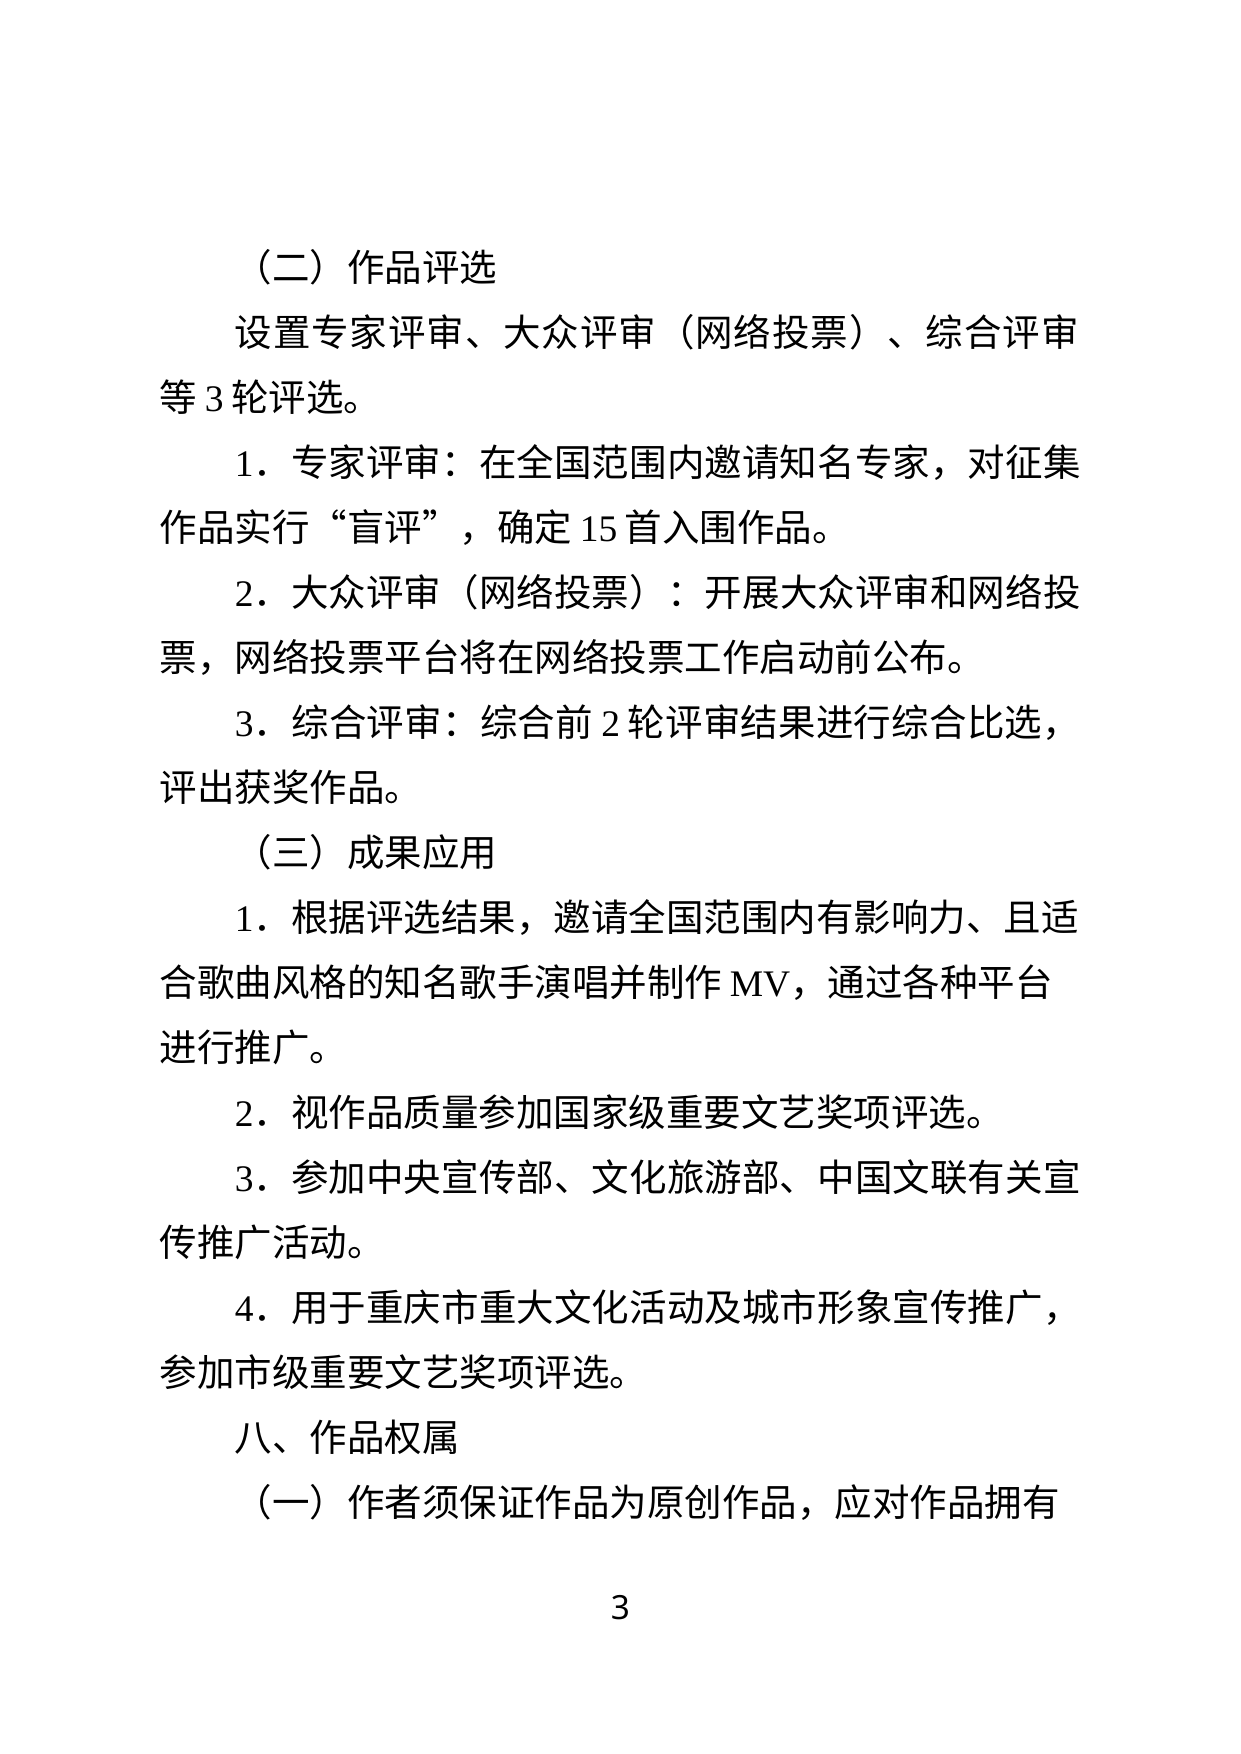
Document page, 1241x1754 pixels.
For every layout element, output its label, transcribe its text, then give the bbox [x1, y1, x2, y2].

text （三）成果应用 [159, 818, 1081, 883]
list 4．用于重庆市重大文化活动及城市形象宣传推广，参加市级重要文艺奖项评选。 [159, 1273, 1081, 1403]
text 1．专家评审：在全国范围内邀请知名专家，对征集作品实行“盲评”，确定15首入围作品。 [159, 428, 1081, 558]
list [159, 1468, 1081, 1533]
list 八、作品权属 [159, 1403, 1081, 1468]
text 设置专家评审、大众评审（网络投票）、综合评审等3轮评选。 [159, 298, 1081, 428]
list 2．视作品质量参加国家级重要文艺奖项评选。 [159, 1078, 1081, 1143]
text 1．根据评选结果，邀请全国范围内有影响力、且适合歌曲风格的知名歌手演唱并制作MV，通过各种平台进行推广。 [159, 883, 1081, 1078]
text 2．大众评审（网络投票）：开展大众评审和网络投票，网络投票平台将在网络投票工作启动前公布。 [159, 558, 1081, 688]
list 3．参加中央宣传部、文化旅游部、中国文联有关宣传推广活动。 [159, 1143, 1081, 1273]
text （二）作品评选 [159, 233, 1081, 298]
text 3．综合评审：综合前2轮评审结果进行综合比选，评出获奖作品。 [159, 688, 1081, 818]
